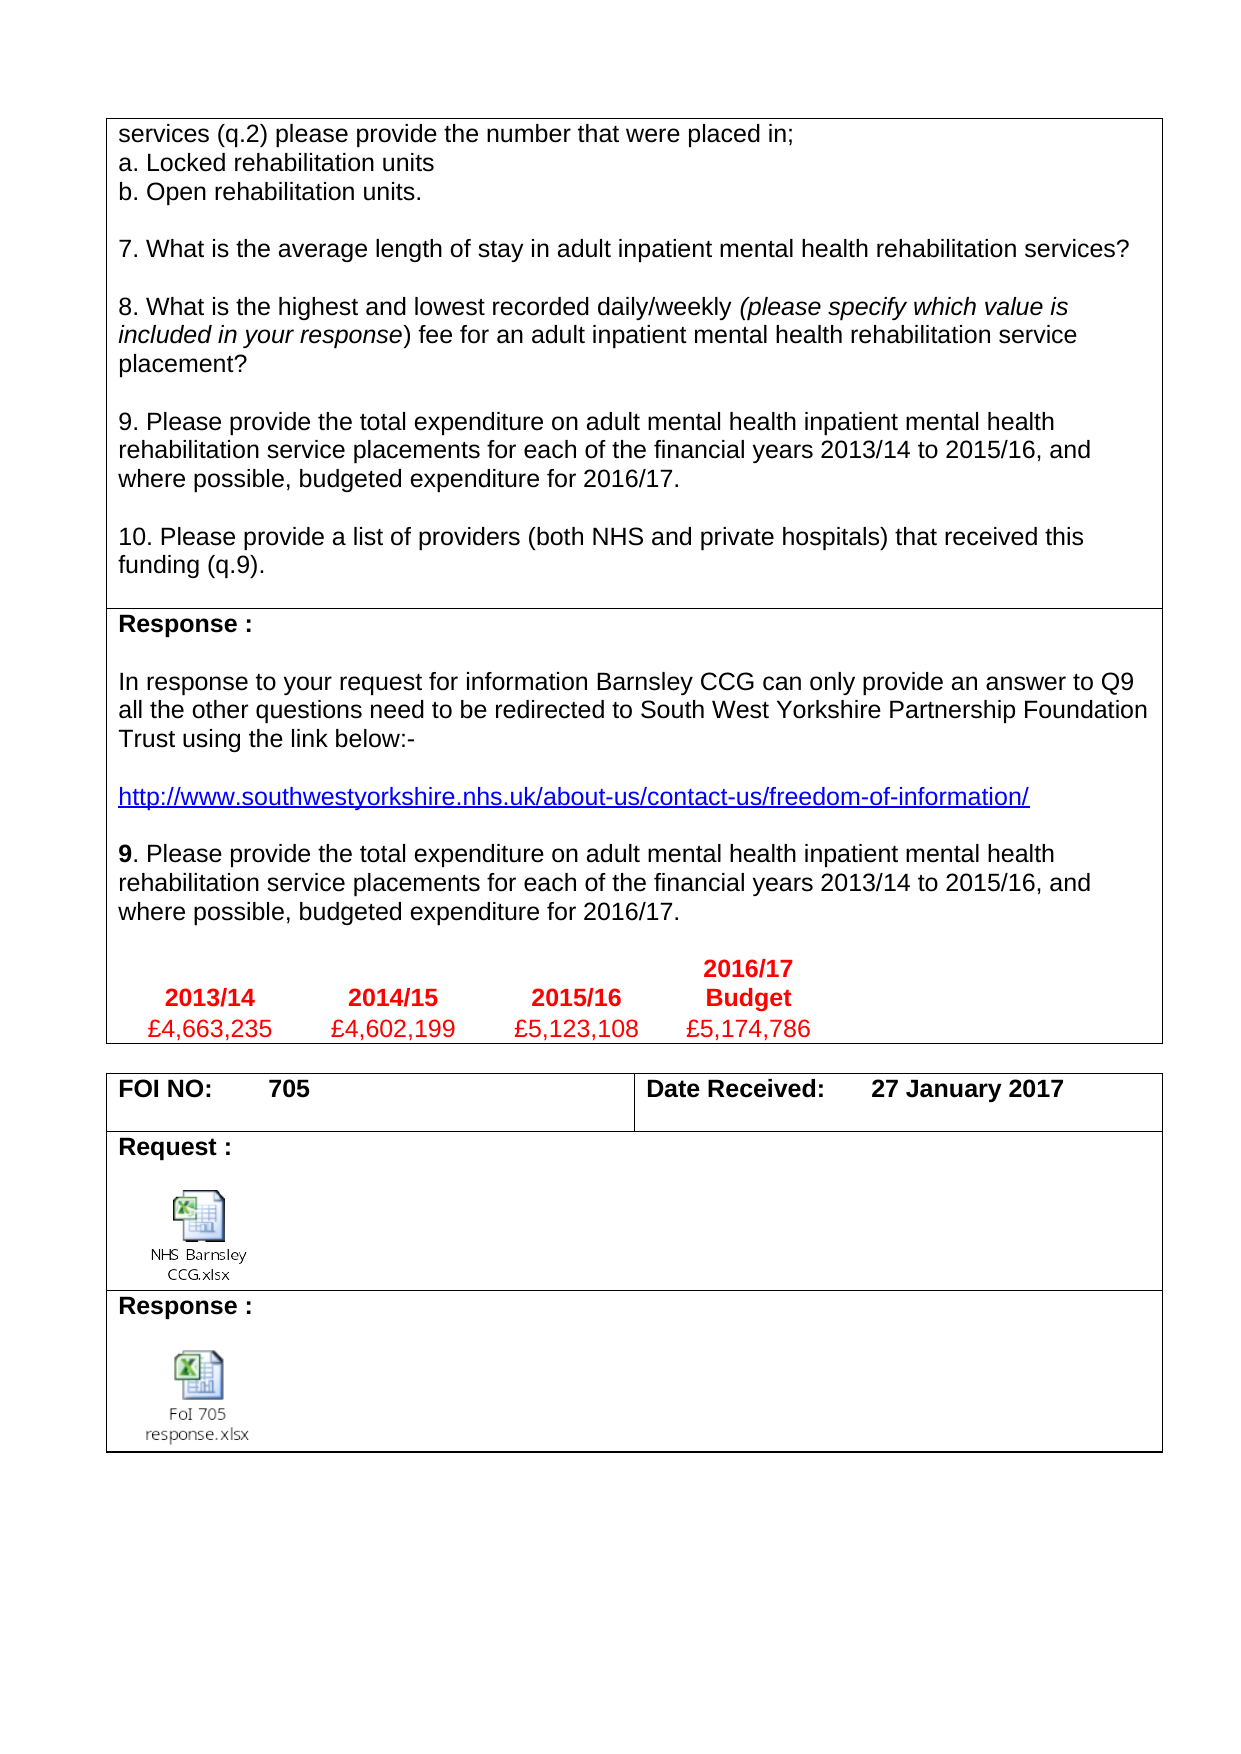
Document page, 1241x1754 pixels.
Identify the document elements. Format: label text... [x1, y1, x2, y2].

table_cell Request : [107, 1132, 1162, 1290]
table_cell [107, 119, 1162, 608]
table_cell Response : [107, 1291, 1162, 1451]
table_header FOI NO: 705 [107, 1074, 634, 1131]
table_cell Response : In response to your request for information Barnsley CCG can only provide an answer to Q9 all the other questions need to be redirected to South West Yorkshire Partnership Foundation Trust using the link below:- http://www.southwestyorkshire.nhs.uk/about-us/contact-us/freedom-of-information/ 9. Please provide the total expenditure on adult mental health inpatient mental health rehabilitation service placements for each of the financial years 2013/14 to 2015/16, and where possible, budgeted expenditure for 2016/17. [107, 609, 1162, 1043]
table_header Date Received: 27 January 2017 [635, 1074, 1162, 1131]
